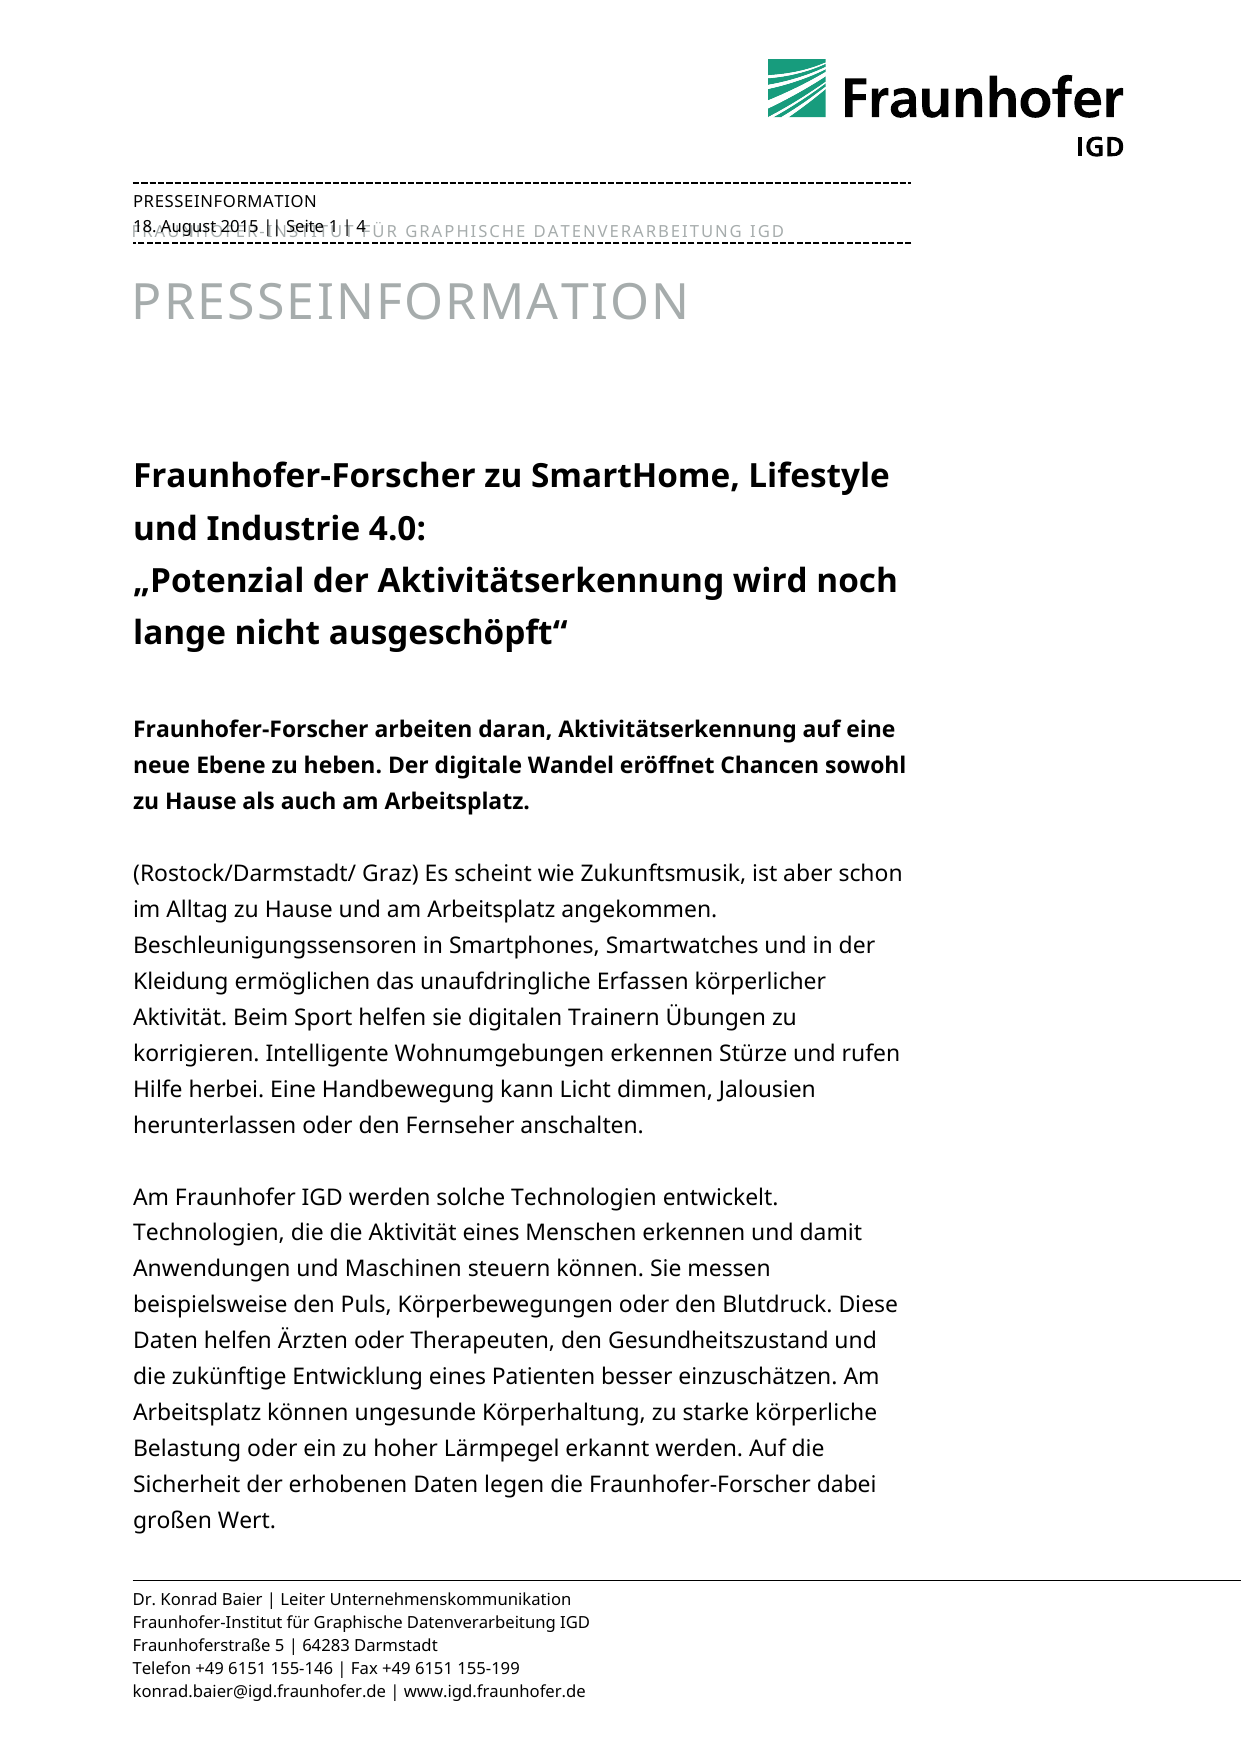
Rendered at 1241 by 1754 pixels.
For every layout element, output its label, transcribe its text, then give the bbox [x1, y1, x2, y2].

text Am Fraunhofer IGD werden solche Technologien entwickelt. Technologien, die die Aktivität eines Menschen erkennen und damit Anwendungen und Maschinen steuern können. Sie messen beispielsweise den Puls, Körperbewegungen oder den Blutdruck. Diese Daten helfen Ärzten oder Therapeuten, den Gesundheitszustand und die zukünftige Entwicklung eines Patienten besser einzuschätzen. Am Arbeitsplatz können ungesunde Körperhaltung, zu starke körperliche Belastung oder ein zu hoher Lärmpegel erkannt werden. Auf die Sicherheit der erhobenen Daten legen die Fraunhofer-Forscher dabei großen Wert. [133, 1180, 911, 1535]
text (Rostock/Darmstadt/ Graz) Es scheint wie Zukunftsmusik, ist aber schon im Alltag zu Hause und am Arbeitsplatz angekommen. Beschleunigungssensoren in Smartphones, Smartwatches und in der Kleidung ermöglichen das unaufdringliche Erfassen körperlicher Aktivität. Beim Sport helfen sie digitalen Trainern Übungen zu korrigieren. Intelligente Wohnumgebungen erkennen Stürze und rufen Hilfe herbei. Eine Handbewegung kann Licht dimmen, Jalousien herunterlassen oder den Fernseher anschalten. [133, 857, 911, 1140]
text Fraunhofer-Forscher zu SmartHome, Lifestyle und Industrie 4.0: „Potenzial der Aktivitätserkennung wird noch lange nicht ausgeschöpft“ [133, 452, 911, 654]
text Fraunhofer-Forscher arbeiten daran, Aktivitätserkennung auf eine neue Ebene zu heben. Der digitale Wandel eröffnet Chancen sowohl zu Hause als auch am Arbeitsplatz. [133, 713, 911, 816]
